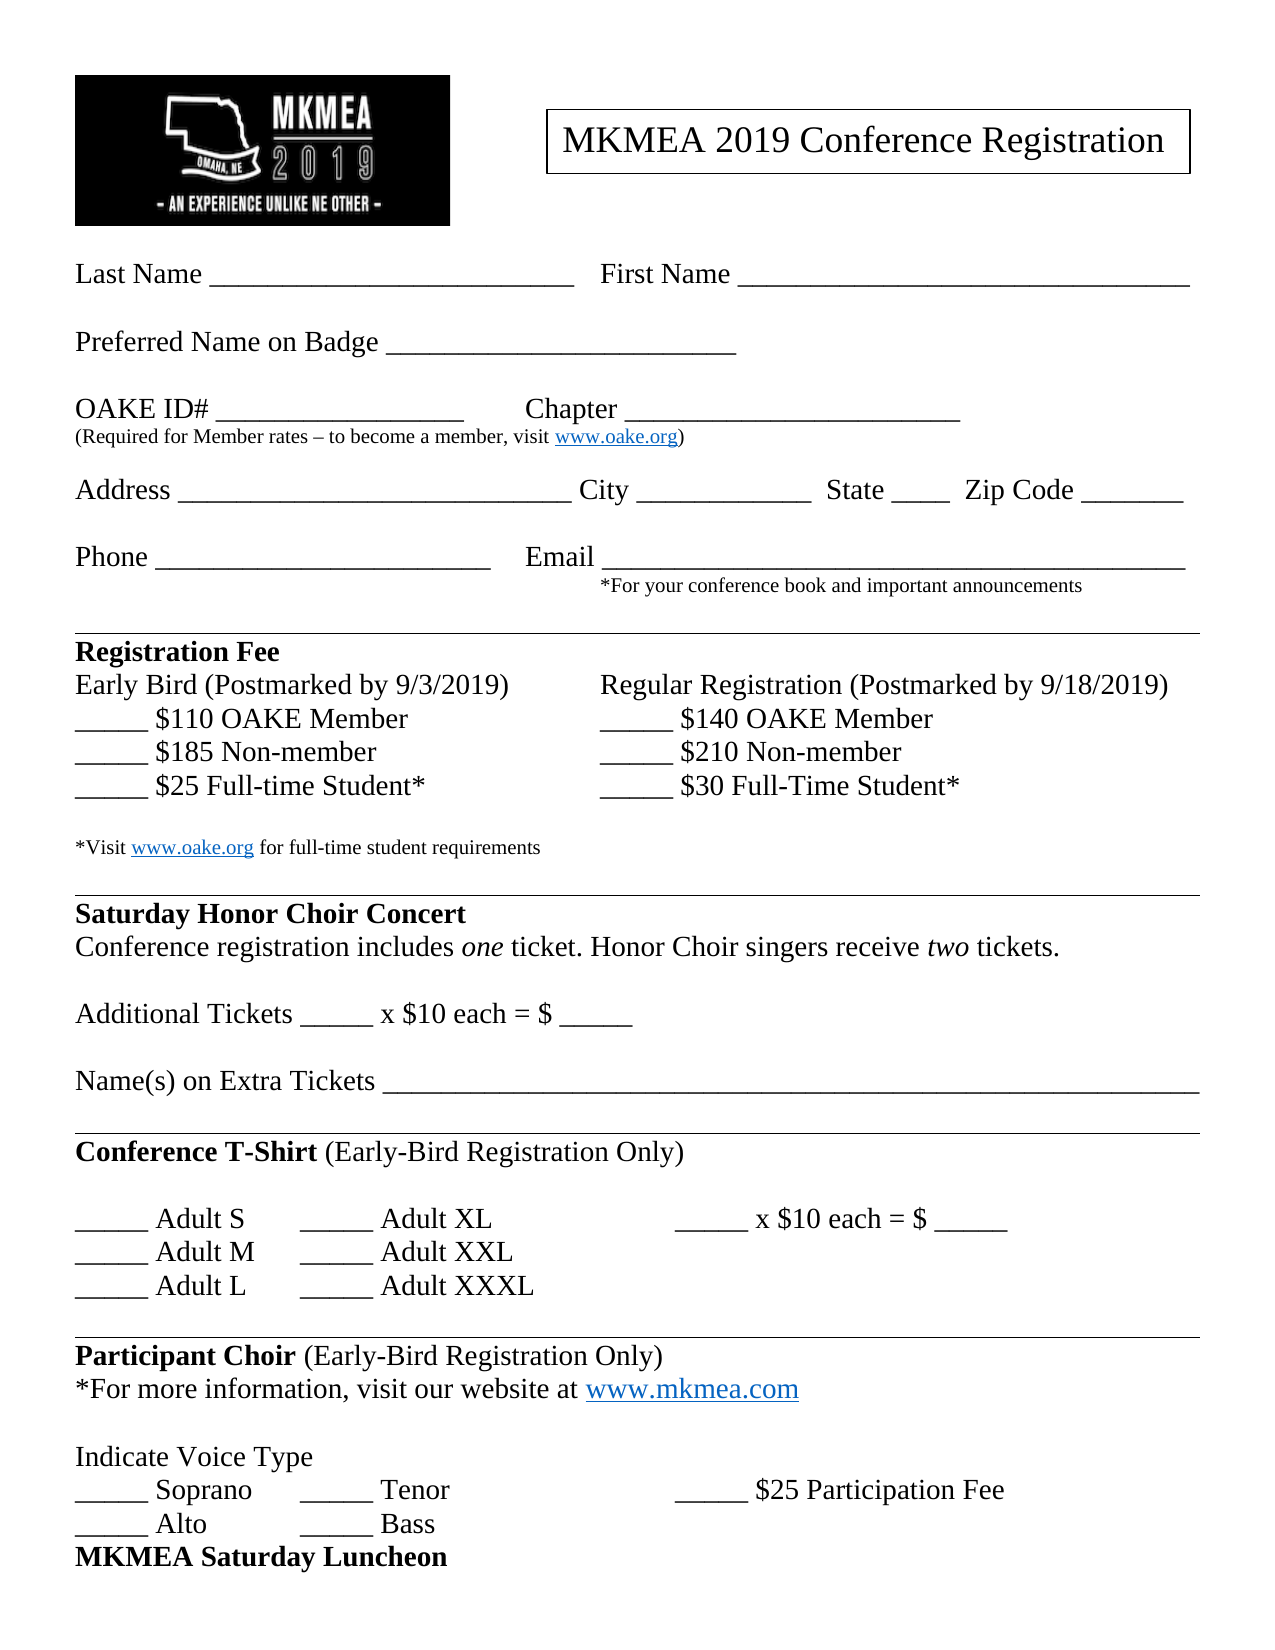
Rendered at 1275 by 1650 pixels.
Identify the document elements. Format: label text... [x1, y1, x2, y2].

text _____ $25 Full-time Student* _____ $30 Full-Time Student* [75, 768, 1200, 801]
text *For more information, visit our website at www.mkmea.com [75, 1372, 1200, 1405]
text *For your conference book and important announcements [75, 573, 1200, 597]
text Name(s) on Extra Tickets ________________________________________________________ [75, 1063, 1200, 1097]
text _____ $185 Non-member _____ $210 Non-member [75, 734, 1200, 768]
text Phone _______________________ Email ________________________________________ [75, 539, 1200, 573]
text Conference T-Shirt (Early-Bird Registration Only) [75, 1134, 1200, 1167]
text _____ Adult S _____ Adult XL _____ x $10 each = $ _____ [75, 1201, 1200, 1234]
text _____ Adult M _____ Adult XXL [75, 1234, 1200, 1268]
text _____ $110 OAKE Member _____ $140 OAKE Member [75, 701, 1200, 734]
text Saturday Honor Choir Concert [75, 896, 1200, 929]
text Early Bird (Postmarked by 9/3/2019) Regular Registration (Postmarked by 9/18/2019) [75, 667, 1200, 701]
text Last Name _________________________ First Name _______________________________ [75, 257, 1200, 290]
text (Required for Member rates – to become a member, visit www.oake.org) [75, 424, 1200, 448]
text Conference registration includes one ticket. Honor Choir singers receive two tickets. [75, 929, 1200, 963]
text _____ Soprano _____ Tenor _____ $25 Participation Fee [75, 1472, 1200, 1506]
text *Visit www.oake.org for full-time student requirements [75, 835, 1200, 859]
text Registration Fee [75, 634, 1200, 667]
text Additional Tickets _____ x $10 each = $ _____ [75, 996, 1200, 1030]
text Participant Choir (Early-Bird Registration Only) [75, 1338, 1200, 1372]
text Preferred Name on Badge ________________________ [75, 324, 1200, 357]
text _____ Adult L _____ Adult XXXL [75, 1268, 1200, 1301]
picture [75, 75, 451, 226]
text _____ Alto _____ Bass [75, 1506, 1200, 1539]
text Indicate Voice Type [75, 1439, 1200, 1472]
text Address ___________________________ City ____________ State ____ Zip Code _______ [75, 472, 1200, 506]
text MKMEA Saturday Luncheon [75, 1539, 1200, 1573]
text OAKE ID# _________________ Chapter _______________________ [75, 391, 1200, 424]
